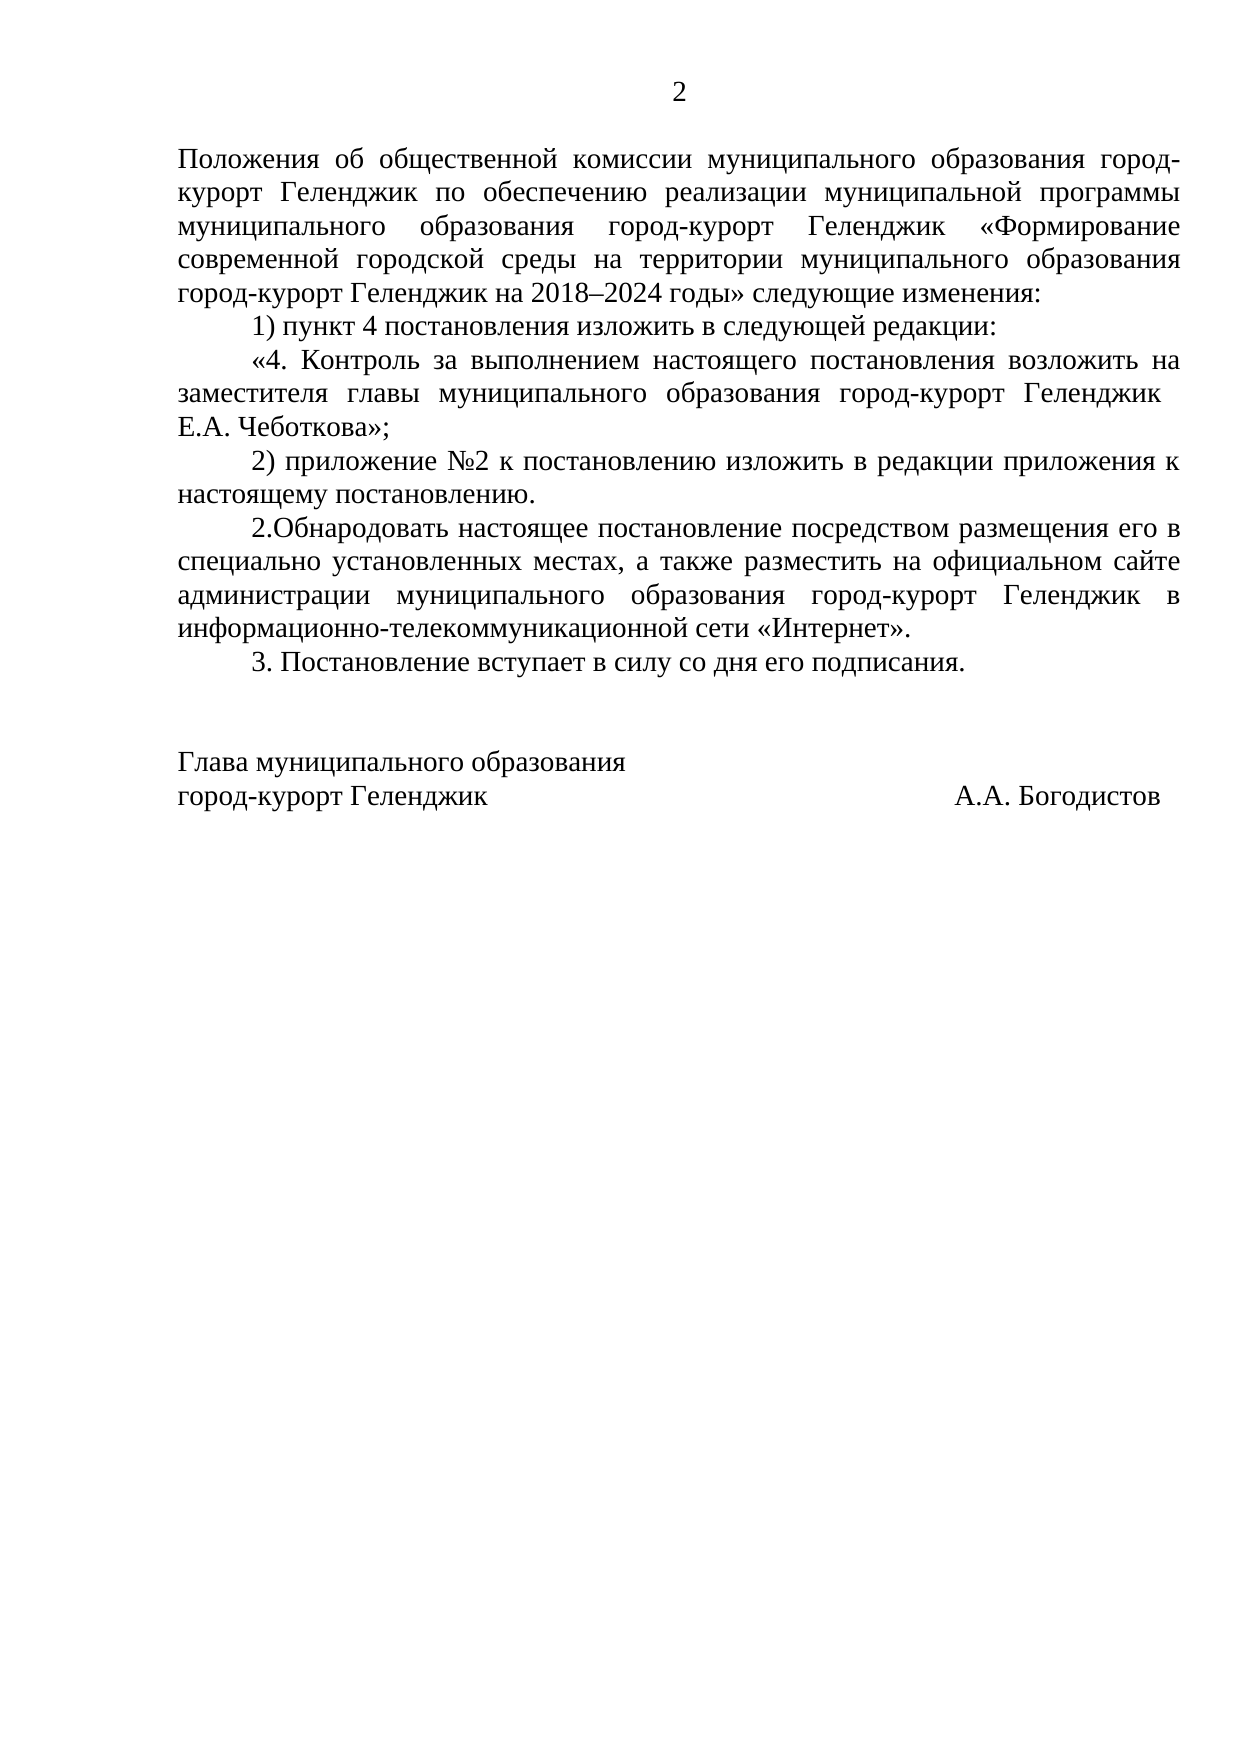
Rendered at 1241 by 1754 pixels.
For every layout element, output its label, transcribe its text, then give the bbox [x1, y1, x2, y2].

text Глава муниципального образования [177, 744, 1181, 778]
text 2.Обнародовать настоящее постановление посредством размещения его в специально установленных местах, а также разместить на официальном сайте администрации муниципального образования город-курорт Геленджик в информационно-телекоммуникационной сети «Интернет». [177, 510, 1181, 644]
text город-курорт Геленджик А.А. Богодистов [177, 778, 1181, 812]
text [177, 141, 1181, 308]
text 1) пункт 4 постановления изложить в следующей редакции: [177, 308, 1181, 342]
text «4. Контроль за выполнением настоящего постановления возложить на заместителя главы муниципального образования город-курорт Геленджик Е.А. Чеботкова»; [177, 342, 1181, 443]
text 3. Постановление вступает в силу со дня его подписания. [177, 644, 1181, 677]
text 2) приложение №2 к постановлению изложить в редакции приложения к настоящему постановлению. [177, 443, 1181, 510]
